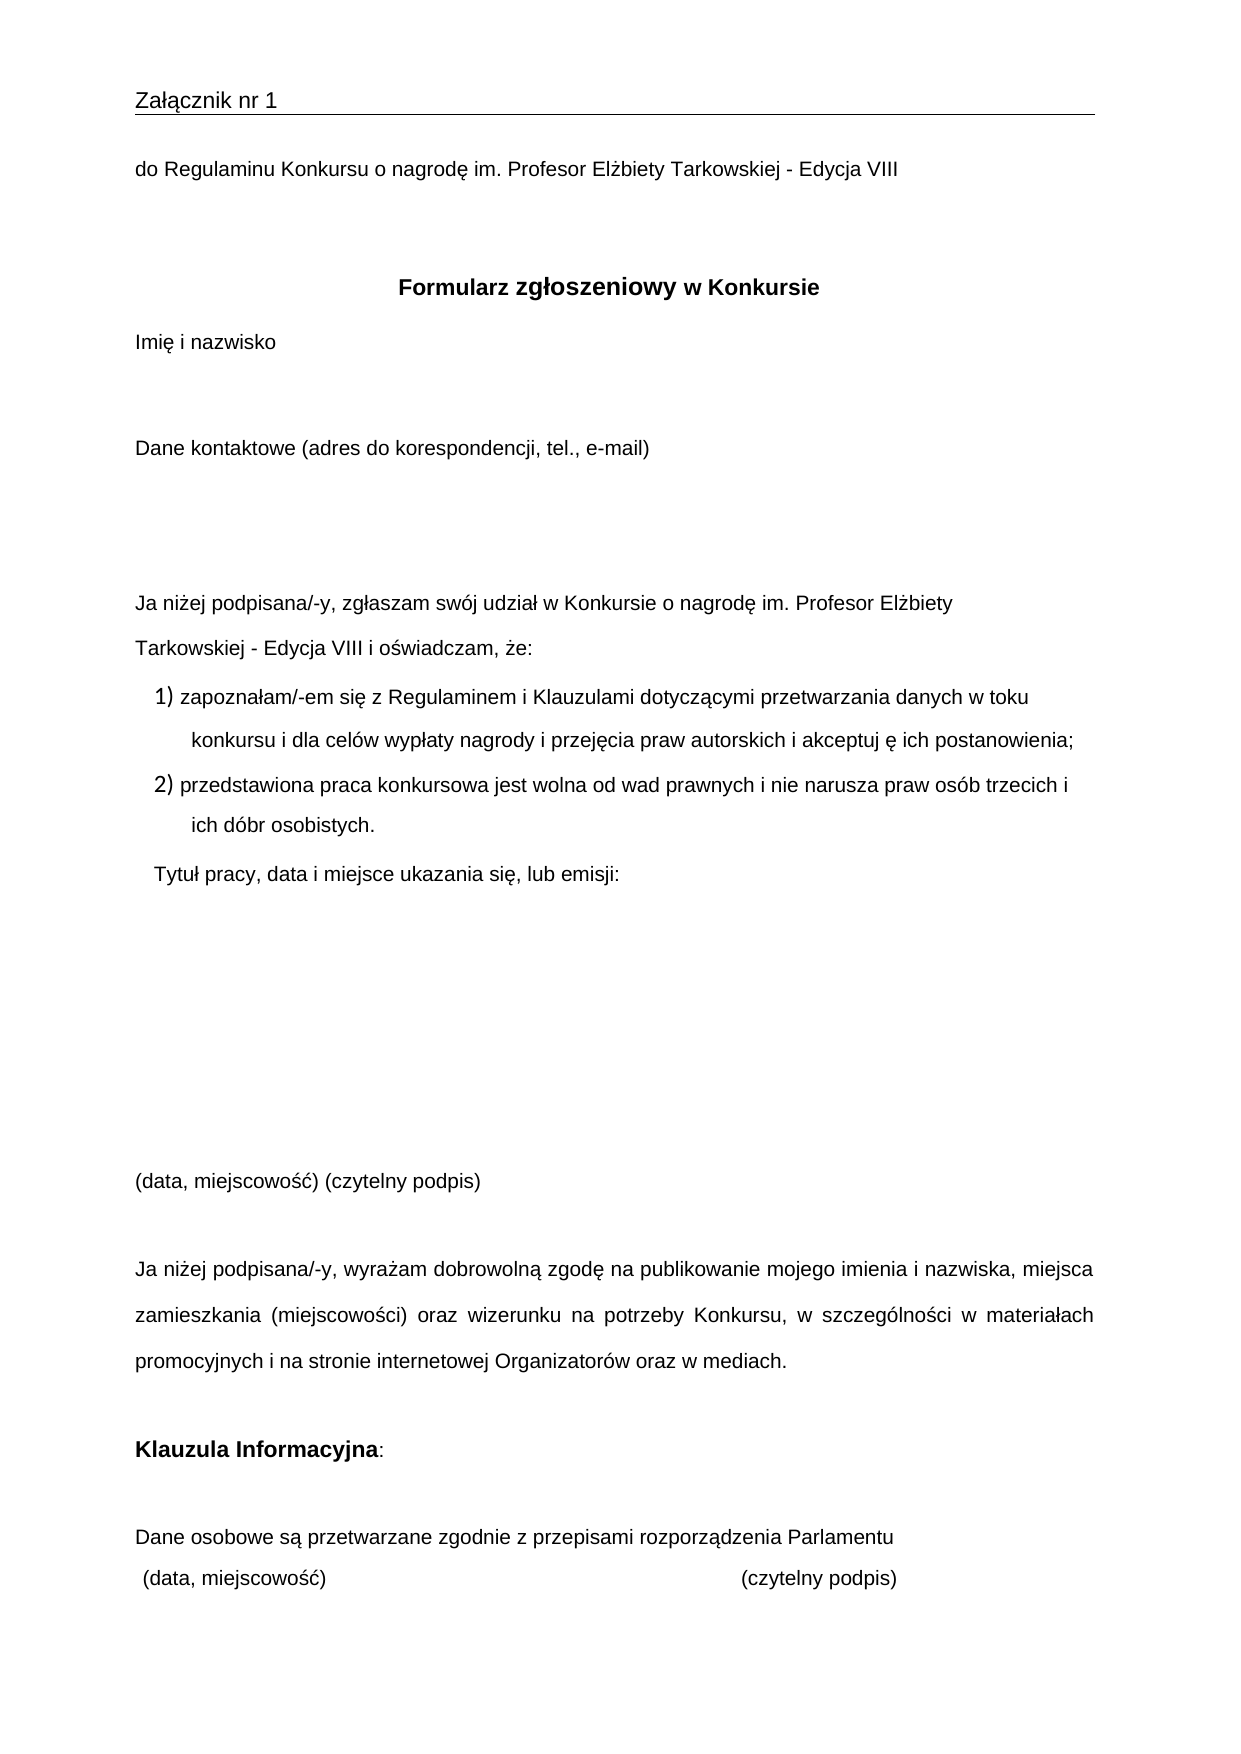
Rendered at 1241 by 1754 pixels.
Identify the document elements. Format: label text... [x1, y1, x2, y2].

text Klauzula Informacyjna: [135, 1436, 1095, 1462]
text Ja niżej podpisana/-y, zgłaszam swój udział w Konkursie o nagrodę im. Profesor Elżbiety [135, 591, 1095, 614]
text Imię i nazwisko [135, 330, 1095, 354]
text Dane osobowe są przetwarzane zgodnie z przepisami rozporządzenia Parlamentu [135, 1525, 1095, 1549]
text Ja niżej podpisana/-y, wyrażam dobrowolną zgodę na publikowanie mojego imienia i nazwiska, miejsca zamieszkania (miejscowości) oraz wizerunku na potrzeby Konkursu, w szczególności w materiałach promocyjnych i na stronie internetowej Organizatorów oraz w mediach. [135, 1257, 1095, 1372]
text Załącznik nr 1 [135, 87, 1095, 114]
text Tarkowskiej - Edycja VIII i oświadczam, że: [135, 635, 1095, 659]
text do Regulaminu Konkursu o nagrodę im. Profesor Elżbiety Tarkowskiej - Edycja VIII [135, 157, 1095, 181]
text Tytuł pracy, data i miejsce ukazania się, lub emisji: [154, 862, 1095, 886]
text 2) przedstawiona praca konkursowa jest wolna od wad prawnych i nie narusza praw osób trzecich i ich dóbr osobistych. [154, 768, 1095, 837]
text Dane kontaktowe (adres do korespondencji, tel., e-mail) [135, 435, 1095, 459]
text (data, miejscowość) (czytelny podpis) [135, 1169, 1095, 1193]
text 1) zapoznałam/-em się z Regulaminem i Klauzulami dotyczącymi przetwarzania danych w toku konkursu i dla celów wypłaty nagrody i przejęcia praw autorskich i akceptuj ę ich postanowienia; [154, 680, 1095, 751]
text Formularz zgłoszeniowy w Konkursie [135, 272, 1083, 301]
